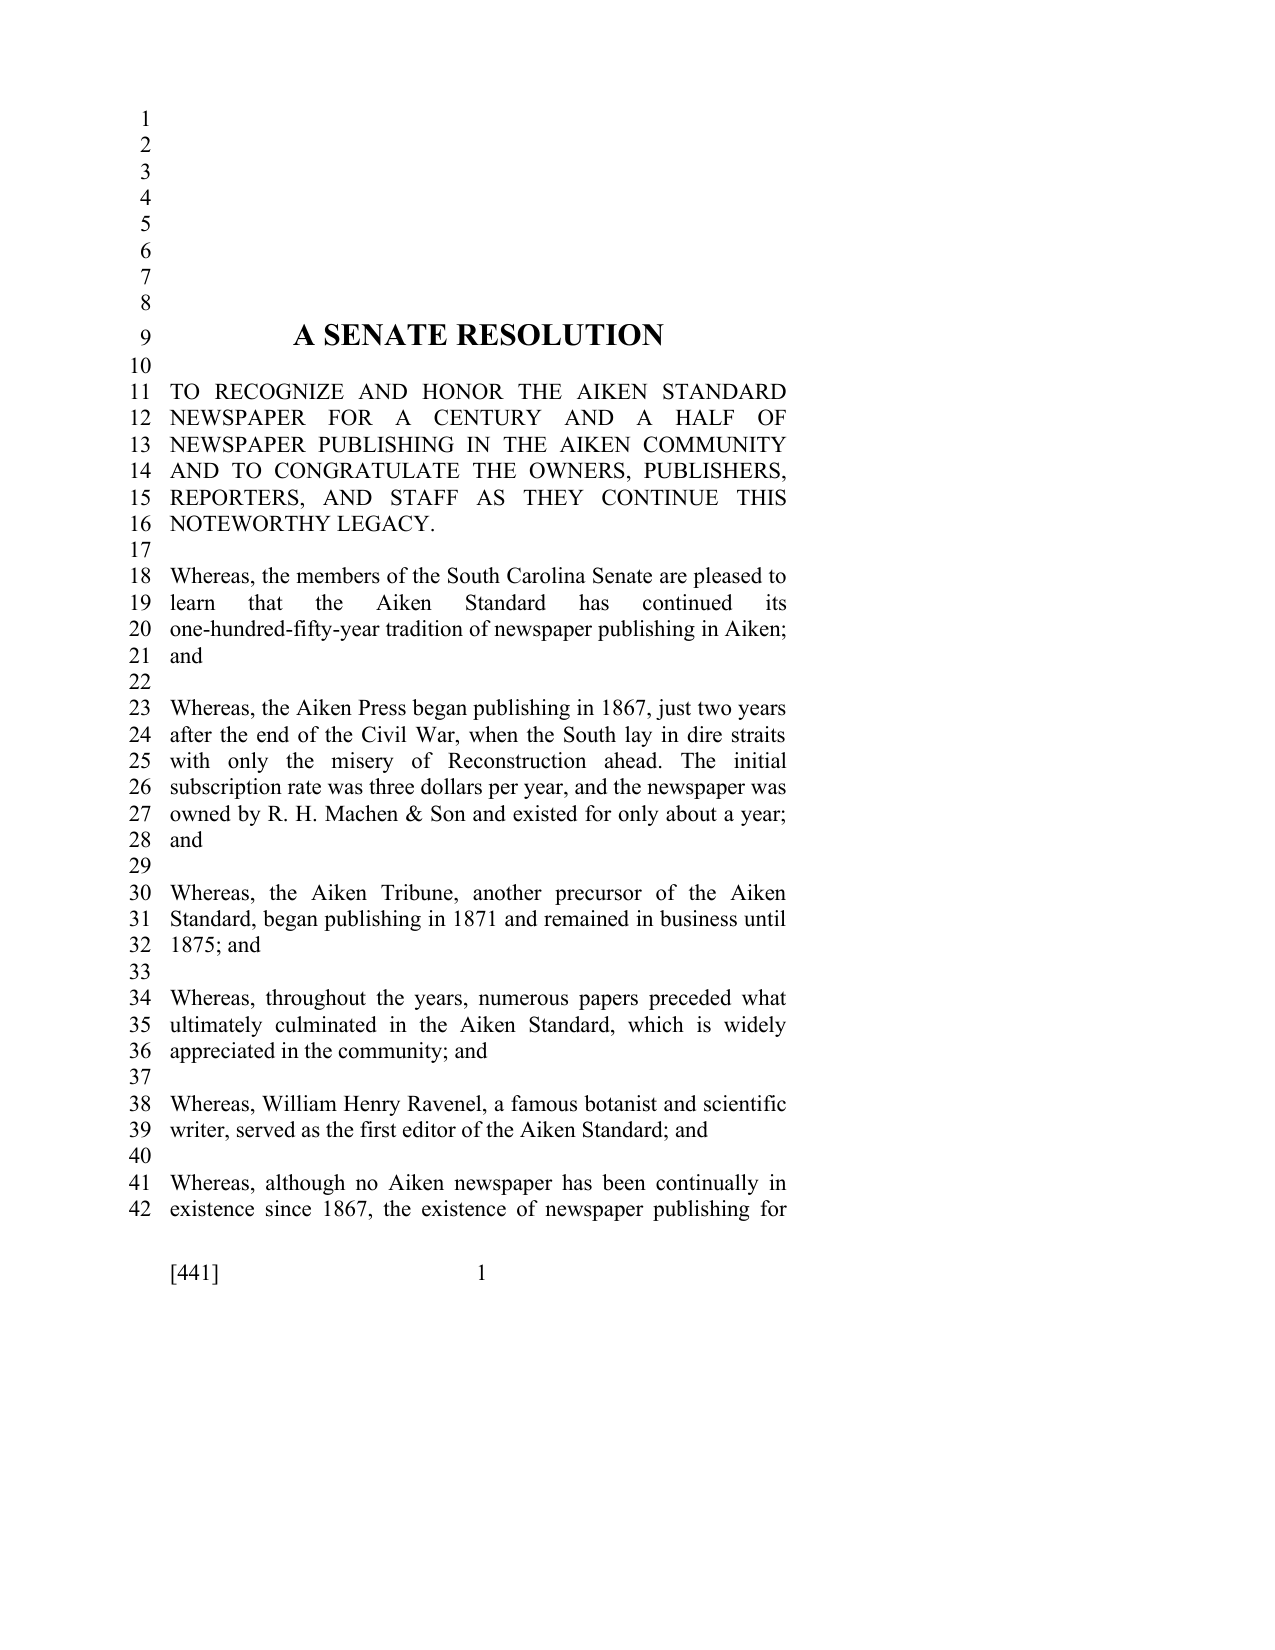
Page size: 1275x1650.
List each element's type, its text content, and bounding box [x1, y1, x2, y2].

text Whereas, throughout the years, numerous papers preceded what ultimately culminated in the Aiken Standard, which is widely appreciated in the community; and [169, 984, 787, 1063]
text A SENATE RESOLUTION [169, 316, 787, 352]
text Whereas, the Aiken Press began publishing in 1867, just two years after the end of the Civil War, when the South lay in dire straits with only the misery of Reconstruction ahead. The initial subscription rate was three dollars per year, and the newspaper was owned by R. H. Machen & Son and existed for only about a year; and [169, 694, 787, 852]
text Whereas, William Henry Ravenel, a famous botanist and scientific writer, served as the first editor of the Aiken Standard; and [169, 1090, 787, 1142]
text Whereas, the Aiken Tribune, another precursor of the Aiken Standard, began publishing in 1871 and remained in business until 1875; and [169, 879, 787, 958]
text TO RECOGNIZE AND HONOR THE AIKEN STANDARD NEWSPAPER FOR A CENTURY AND A HALF OF NEWSPAPER PUBLISHING IN THE AIKEN COMMUNITY AND TO CONGRATULATE THE OWNERS, PUBLISHERS, REPORTERS, AND STAFF AS THEY CONTINUE THIS NOTEWORTHY LEGACY. [169, 378, 787, 536]
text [169, 1169, 787, 1221]
text Whereas, the members of the South Carolina Senate are pleased to learn that the Aiken Standard has continued its one-hundred-fifty-year tradition of newspaper publishing in Aiken; and [169, 563, 787, 668]
